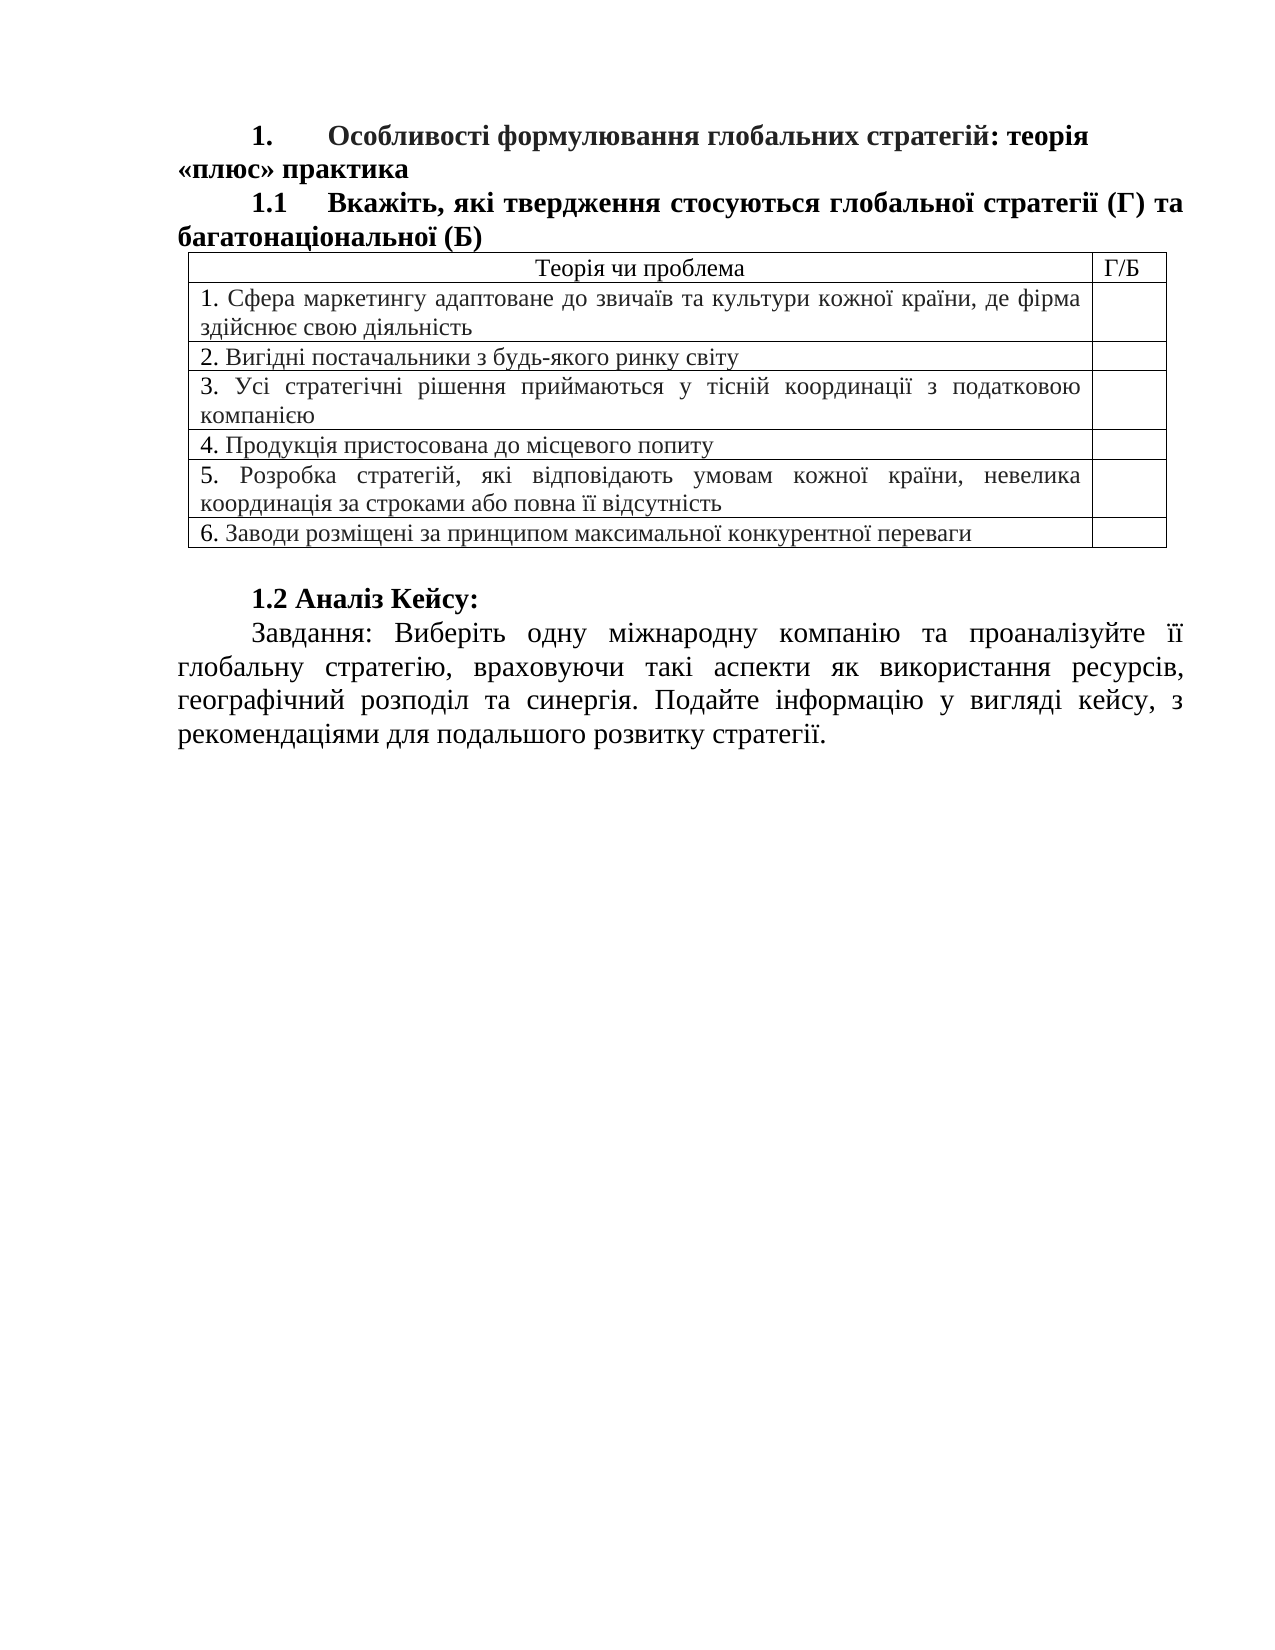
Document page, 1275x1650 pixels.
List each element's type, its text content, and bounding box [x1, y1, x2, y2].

text 1.2 Аналіз Кейсу: [177, 582, 1184, 615]
table_cell [1093, 371, 1166, 429]
table_header Теорія чи проблема [189, 253, 1092, 282]
table_header Г/Б [1093, 253, 1166, 282]
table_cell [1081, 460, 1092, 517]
text Завдання: Виберіть одну міжнародну компанію та проаналізуйте її глобальну стратегію, враховуючи такі аспекти як використання ресурсів, географічний розподіл та синергія. Подайте інформацію у вигляді кейсу, з рекомендаціями для подальшого розвитку стратегії. [177, 615, 1184, 749]
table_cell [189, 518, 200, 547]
table_cell [1093, 460, 1166, 517]
table_cell [1093, 342, 1166, 370]
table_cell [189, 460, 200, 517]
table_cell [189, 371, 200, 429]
table_cell [1093, 283, 1166, 341]
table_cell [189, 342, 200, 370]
table_cell [1093, 518, 1166, 547]
table_cell [1093, 430, 1166, 459]
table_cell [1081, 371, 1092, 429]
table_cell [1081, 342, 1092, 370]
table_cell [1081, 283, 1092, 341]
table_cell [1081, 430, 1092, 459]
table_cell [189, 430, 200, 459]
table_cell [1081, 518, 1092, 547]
list Вкажіть, які твердження стосуються глобальної стратегії (Г) та багатонаціональної (Б) [177, 185, 1184, 252]
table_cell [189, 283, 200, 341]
list Особливості формулювання глобальних стратегій: теорія «плюс» практика [177, 118, 1184, 185]
